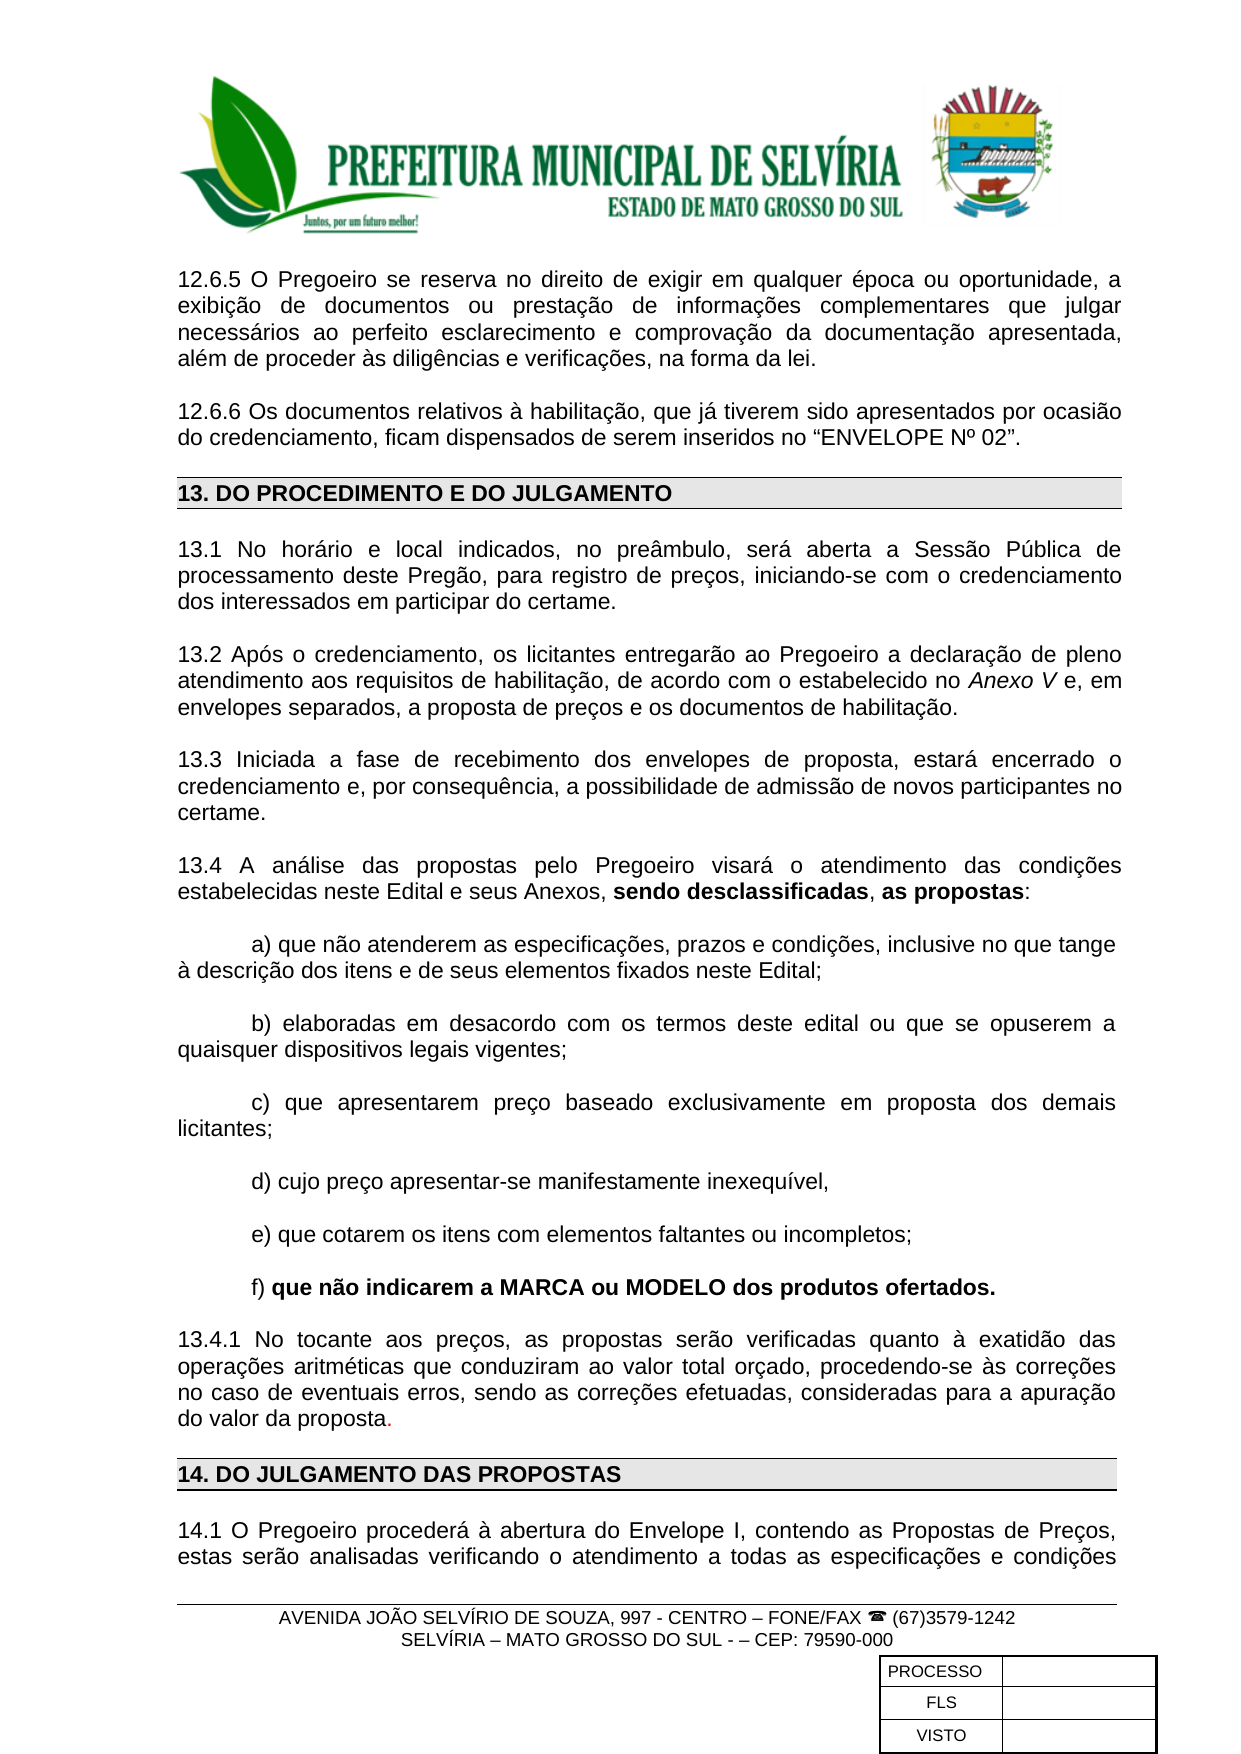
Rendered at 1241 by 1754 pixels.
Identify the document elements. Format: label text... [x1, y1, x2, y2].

text 14. DO JULGAMENTO DAS PROPOSTAS [177, 1459, 1117, 1489]
text a) que não atenderem as especificações, prazos e condições, inclusive no que tange à descrição dos itens e de seus elementos fixados neste Edital; [177, 931, 1117, 984]
text f) que não indicarem a MARCA ou MODELO dos produtos ofertados. [251, 1273, 1117, 1300]
text 13.4.1 No tocante aos preços, as propostas serão verificadas quanto à exatidão das operações aritméticas que conduziram ao valor total orçado, procedendo-se às correções no caso de eventuais erros, sendo as correções efetuadas, consideradas para a apuração do valor da proposta. [177, 1326, 1117, 1432]
text 13.4 A análise das propostas pelo Pregoeiro visará o atendimento das condições estabelecidas neste Edital e seus Anexos, sendo desclassificadas, as propostas: [177, 852, 1122, 904]
text b) elaboradas em desacordo com os termos deste edital ou que se opuserem a quaisquer dispositivos legais vigentes; [177, 1010, 1117, 1063]
text 13.1 No horário e local indicados, no preâmbulo, será aberta a Sessão Pública de processamento deste Pregão, para registro de preços, iniciando-se com o credenciamento dos interessados em participar do certame. [177, 536, 1122, 615]
picture [177, 75, 1078, 257]
text 12.6.6 Os documentos relativos à habilitação, que já tiverem sido apresentados por ocasião do credenciamento, ficam dispensados de serem inseridos no “ENVELOPE Nº 02”. [177, 398, 1122, 450]
text 13. DO PROCEDIMENTO E DO JULGAMENTO [177, 478, 1122, 508]
text 12.6.5 O Pregoeiro se reserva no direito de exigir em qualquer época ou oportunidade, a exibição de documentos ou prestação de informações complementares que julgar necessários ao perfeito esclarecimento e comprovação da documentação apresentada, além de proceder às diligências e verificações, na forma da lei. [177, 266, 1122, 371]
text d) cujo preço apresentar-se manifestamente inexequível, [177, 1168, 1117, 1194]
text c) que apresentarem preço baseado exclusivamente em proposta dos demais licitantes; [177, 1089, 1117, 1142]
text 13.3 Iniciada a fase de recebimento dos envelopes de proposta, estará encerrado o credenciamento e, por consequência, a possibilidade de admissão de novos participantes no certame. [177, 746, 1122, 826]
text 13.2 Após o credenciamento, os licitantes entregarão ao Pregoeiro a declaração de pleno atendimento aos requisitos de habilitação, de acordo com o estabelecido no Anexo V e, em envelopes separados, a proposta de preços e os documentos de habilitação. [177, 641, 1122, 720]
text e) que cotarem os itens com elementos faltantes ou incompletos; [177, 1221, 1117, 1247]
